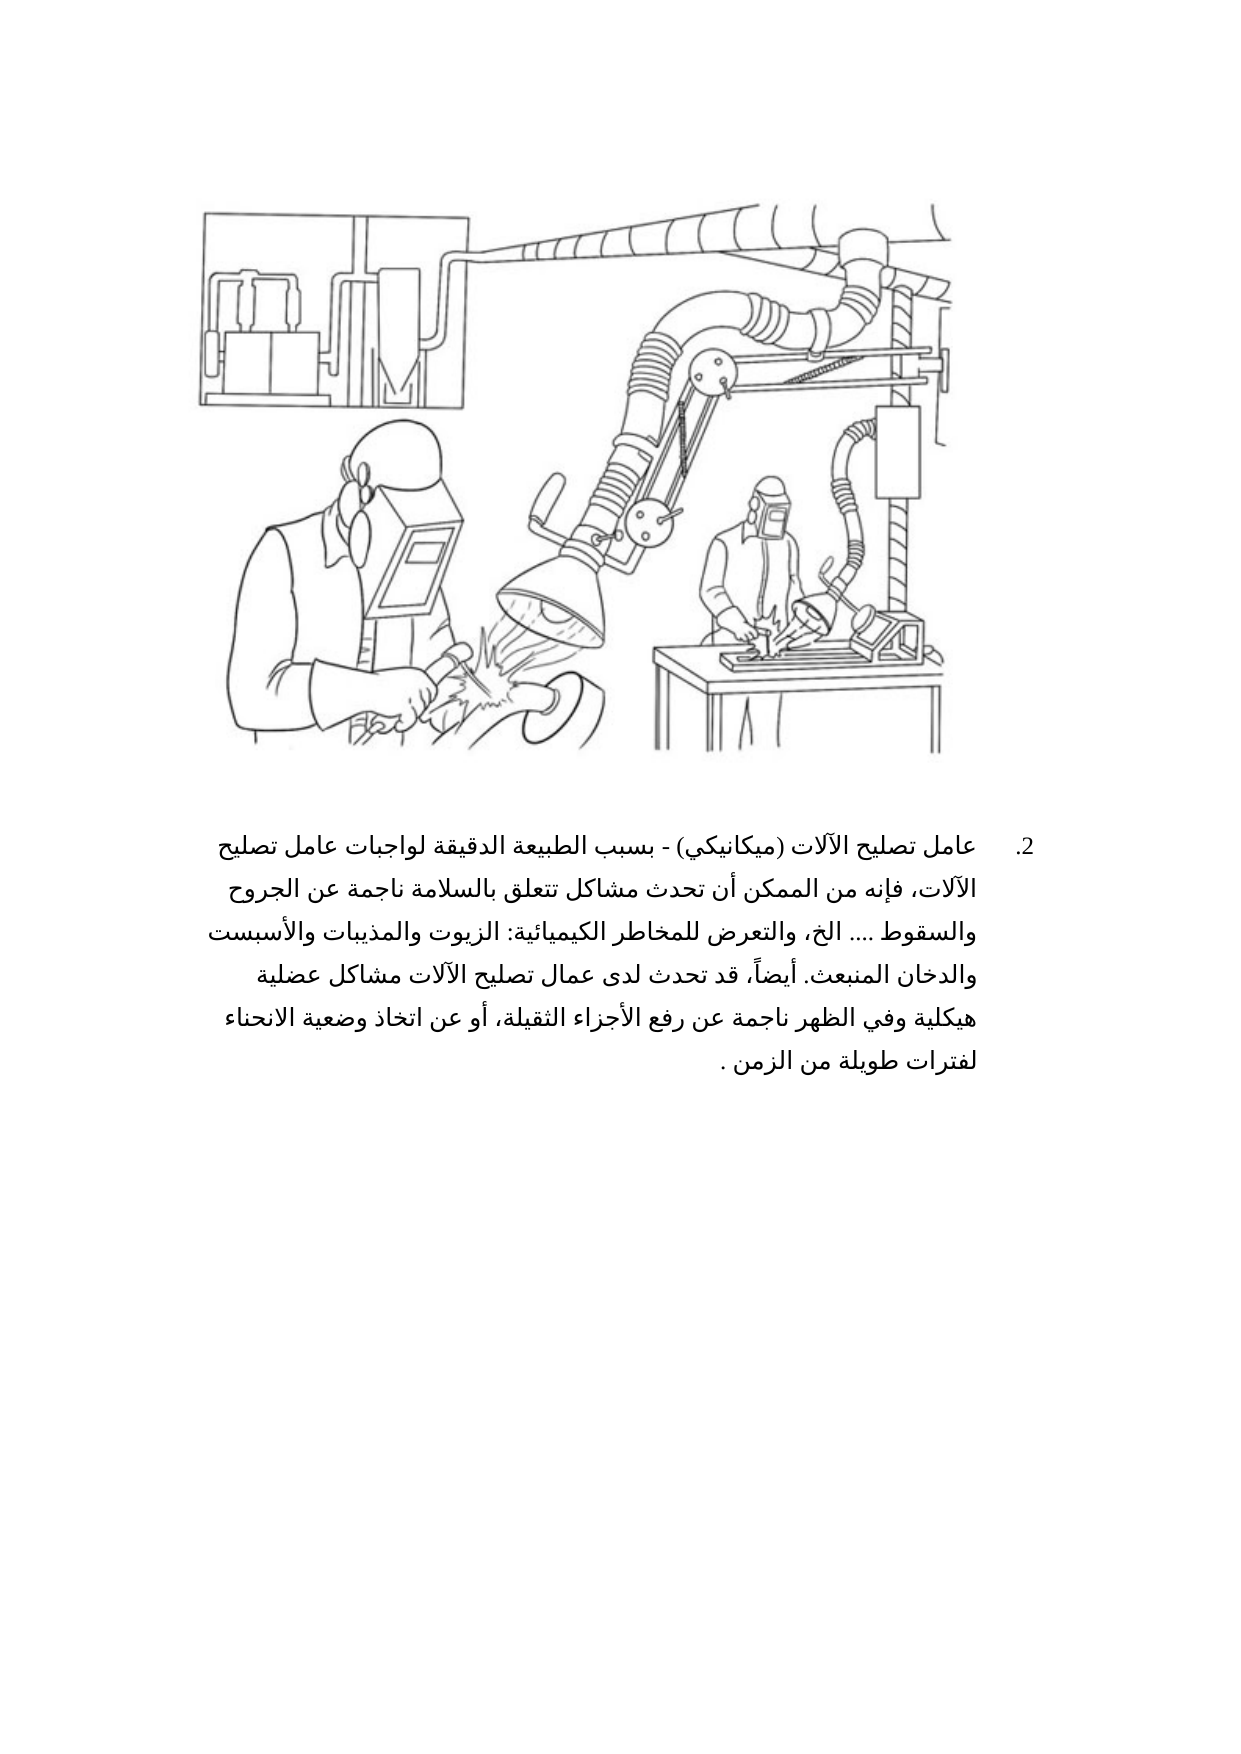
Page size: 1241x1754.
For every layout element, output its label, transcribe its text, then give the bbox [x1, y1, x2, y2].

picture [164, 150, 978, 802]
list عامل تصليح الآلات (ميكانيكي) - بسبب الطبيعة الدقيقة لواجبات عامل تصليح الآلات، فإنه من الممكن أن تحدث مشاكل تتعلق بالسلامة ناجمة عن الجروح والسقوط .... الخ، والتعرض للمخاطر الكيميائية: الزيوت والمذيبات والأسبست والدخان المنبعث. أيضاً، قد تحدث لدى عمال تصليح الآلات مشاكل عضلية هيكلية وفي الظهر ناجمة عن رفع الأجزاء الثقيلة، أو عن اتخاذ وضعية الانحناء لفترات طويلة من الزمن . [187, 831, 1015, 1075]
